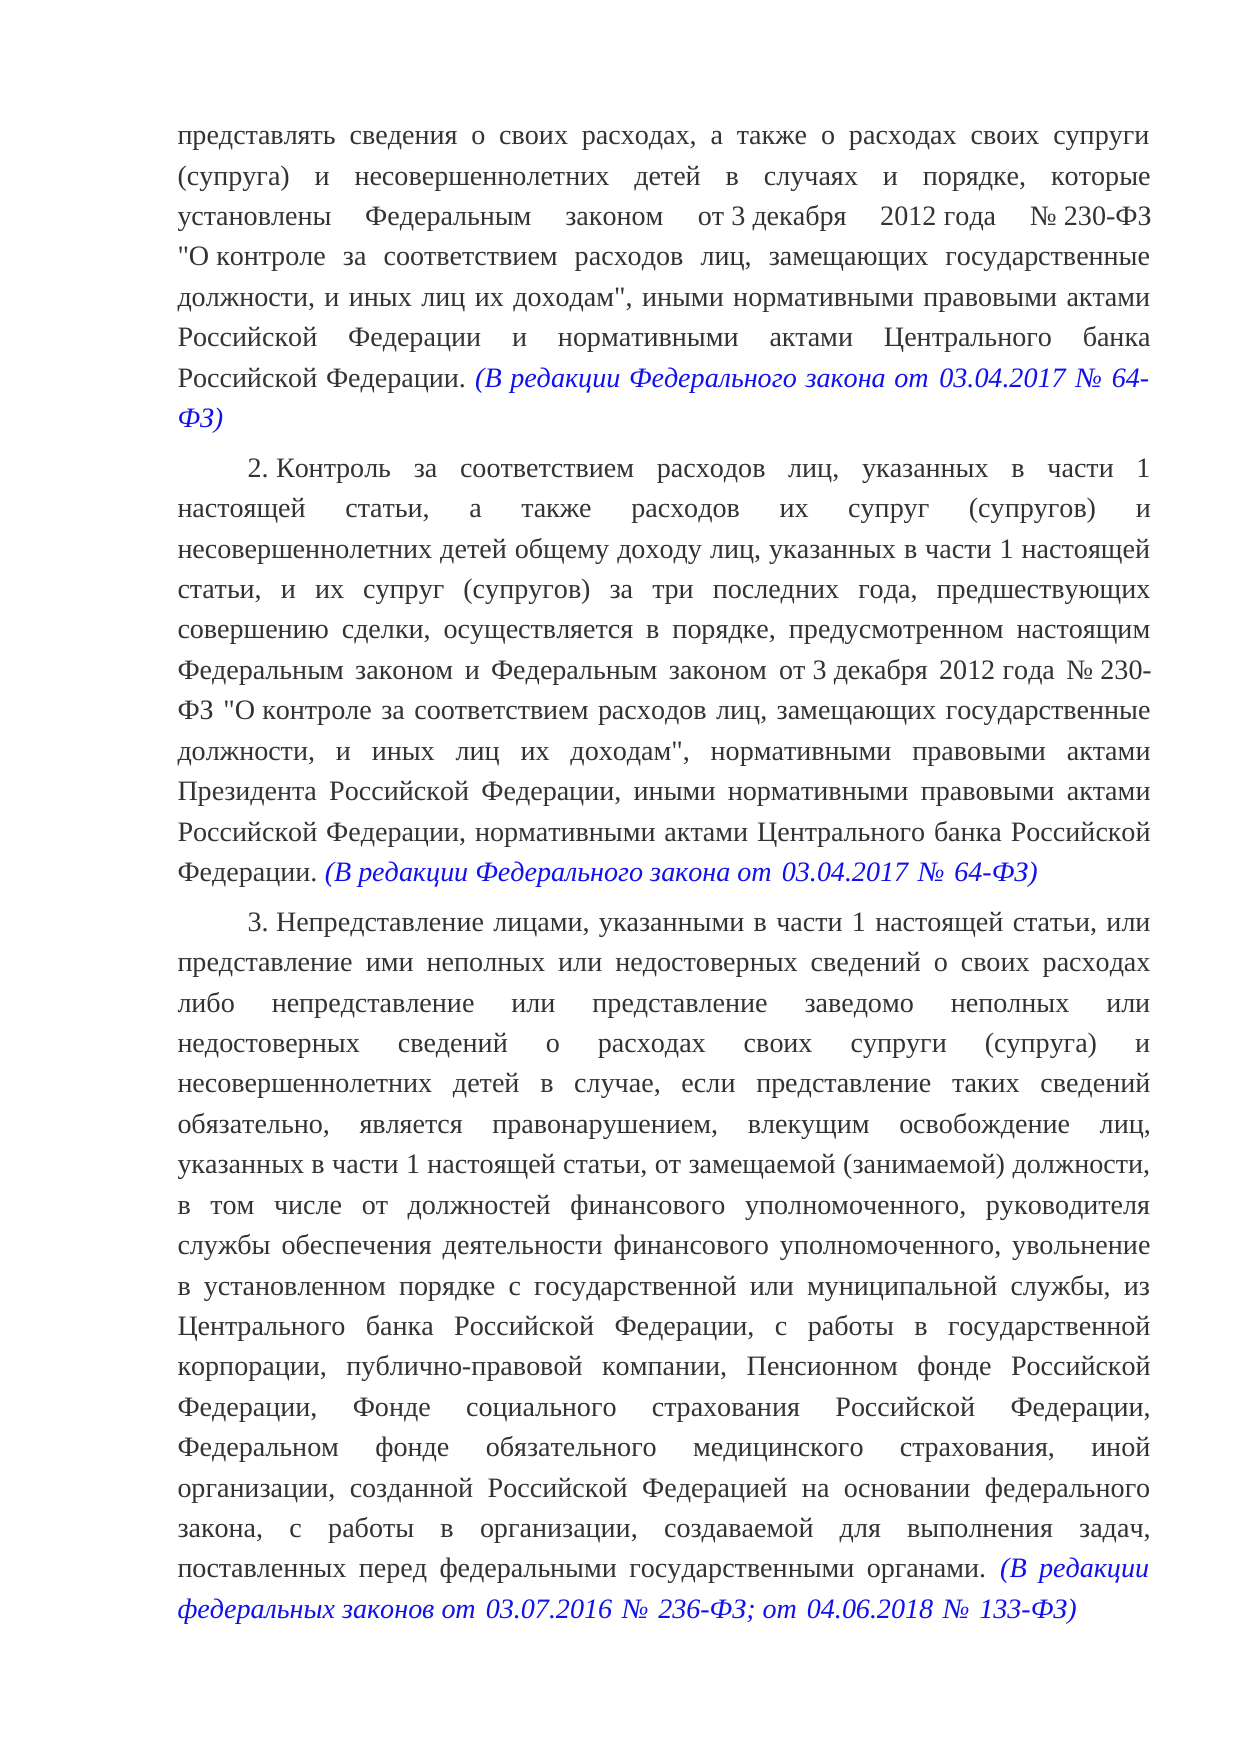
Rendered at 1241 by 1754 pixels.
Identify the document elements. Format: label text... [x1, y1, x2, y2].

text 2. Контроль за соответствием расходов лиц, указанных в части 1 настоящей статьи, а также расходов их супруг (супругов) и несовершеннолетних детей общему доходу лиц, указанных в части 1 настоящей статьи, и их супруг (супругов) за три последних года, предшествующих совершению сделки, осуществляется в порядке, предусмотренном настоящим Федеральным законом и Федеральным законом от 3 декабря 2012 года № 230-ФЗ "О контроле за соответствием расходов лиц, замещающих государственные должности, и иных лиц их доходам", нормативными правовыми актами Президента Российской Федерации, иными нормативными правовыми актами Российской Федерации, нормативными актами Центрального банка Российской Федерации. (В редакции Федерального закона от 03.04.2017 № 64-ФЗ) [177, 451, 1152, 887]
text 3. Непредставление лицами, указанными в части 1 настоящей статьи, или представление ими неполных или недостоверных сведений о своих расходах либо непредставление или представление заведомо неполных или недостоверных сведений о расходах своих супруги (супруга) и несовершеннолетних детей в случае, если представление таких сведений обязательно, является правонарушением, влекущим освобождение лиц, указанных в части 1 настоящей статьи, от замещаемой (занимаемой) должности, в том числе от должностей финансового уполномоченного, руководителя службы обеспечения деятельности финансового уполномоченного, увольнение в установленном порядке с государственной или муниципальной службы, из Центрального банка Российской Федерации, с работы в государственной корпорации, публично-правовой компании, Пенсионном фонде Российской Федерации, Фонде социального страхования Российской Федерации, Федеральном фонде обязательного медицинского страхования, иной организации, созданной Российской Федерацией на основании федерального закона, с работы в организации, создаваемой для выполнения задач, поставленных перед федеральными государственными органами. (В редакции федеральных законов от 03.07.2016 № 236-ФЗ; от 04.06.2018 № 133-ФЗ) [177, 905, 1152, 1624]
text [177, 118, 1152, 433]
